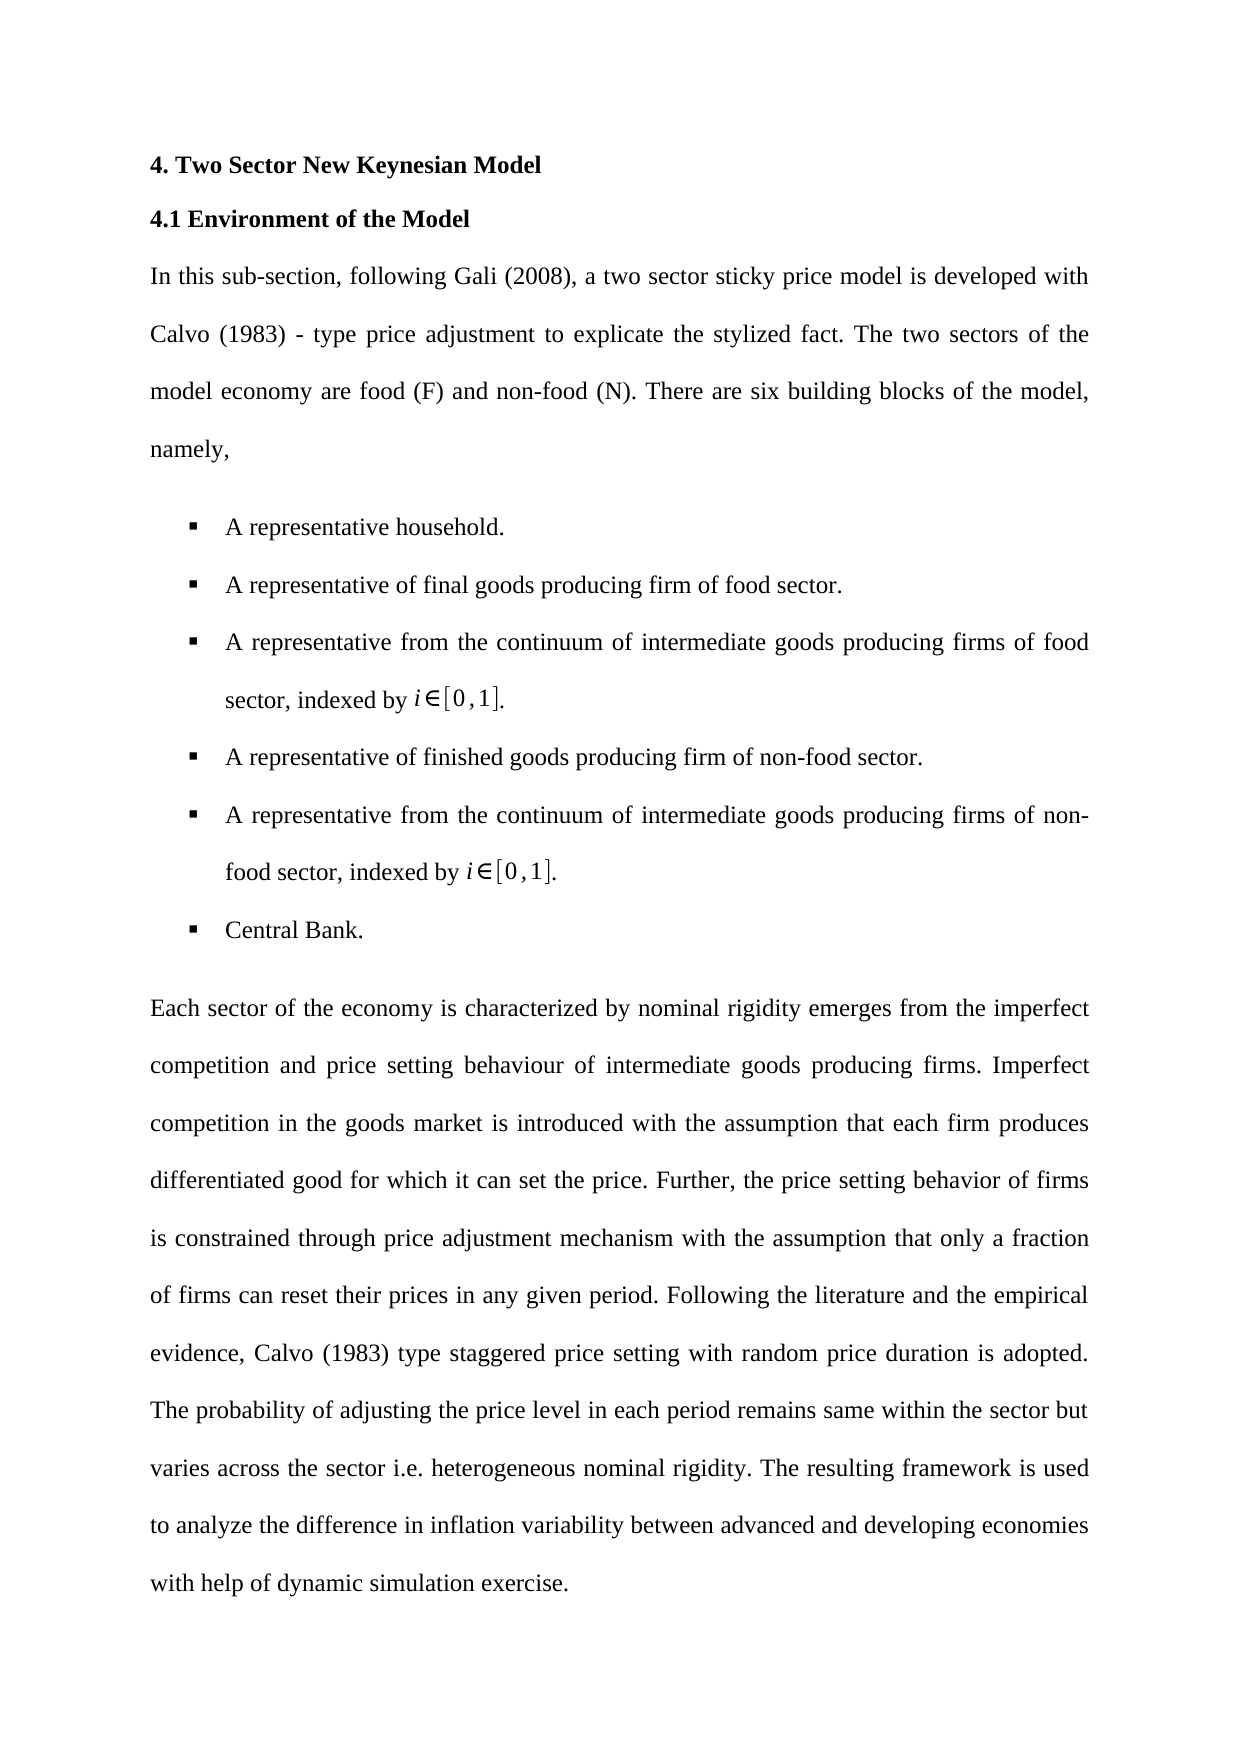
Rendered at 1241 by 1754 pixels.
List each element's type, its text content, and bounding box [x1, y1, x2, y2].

text Each sector of the economy is characterized by nominal rigidity emerges from the imperfect competition and price setting behaviour of intermediate goods producing firms. Imperfect competition in the goods market is introduced with the assumption that each firm produces differentiated good for which it can set the price. Further, the price setting behavior of firms is constrained through price adjustment mechanism with the assumption that only a fraction of firms can reset their prices in any given period. Following the literature and the empirical evidence, Calvo (1983) type staggered price setting with random price duration is adopted. The probability of adjusting the price level in each period remains same within the sector but varies across the sector i.e. heterogeneous nominal rigidity. The resulting framework is used to analyze the difference in inflation variability between advanced and developing economies with help of dynamic simulation exercise. [150, 993, 1090, 1597]
list Central Bank. [187, 915, 1090, 943]
text 4. Two Sector New Keynesian Model [150, 150, 1090, 179]
text In this sub-section, following Gali (2008), a two sector sticky price model is developed with Calvo (1983) - type price adjustment to explicate the stylized fact. The two sectors of the model economy are food (F) and non-food (N). There are six building blocks of the model, namely, [150, 261, 1090, 463]
list A representative from the continuum of intermediate goods producing firms of non-food sector, indexed by . [187, 800, 1090, 886]
list A representative of final goods producing firm of food sector. [187, 570, 1090, 598]
text 4.1 Environment of the Model [150, 204, 1090, 233]
list A representative of finished goods producing firm of non-food sector. [187, 742, 1090, 771]
list A representative household. [187, 512, 1090, 541]
list A representative from the continuum of intermediate goods producing firms of food sector, indexed by . [187, 627, 1090, 713]
